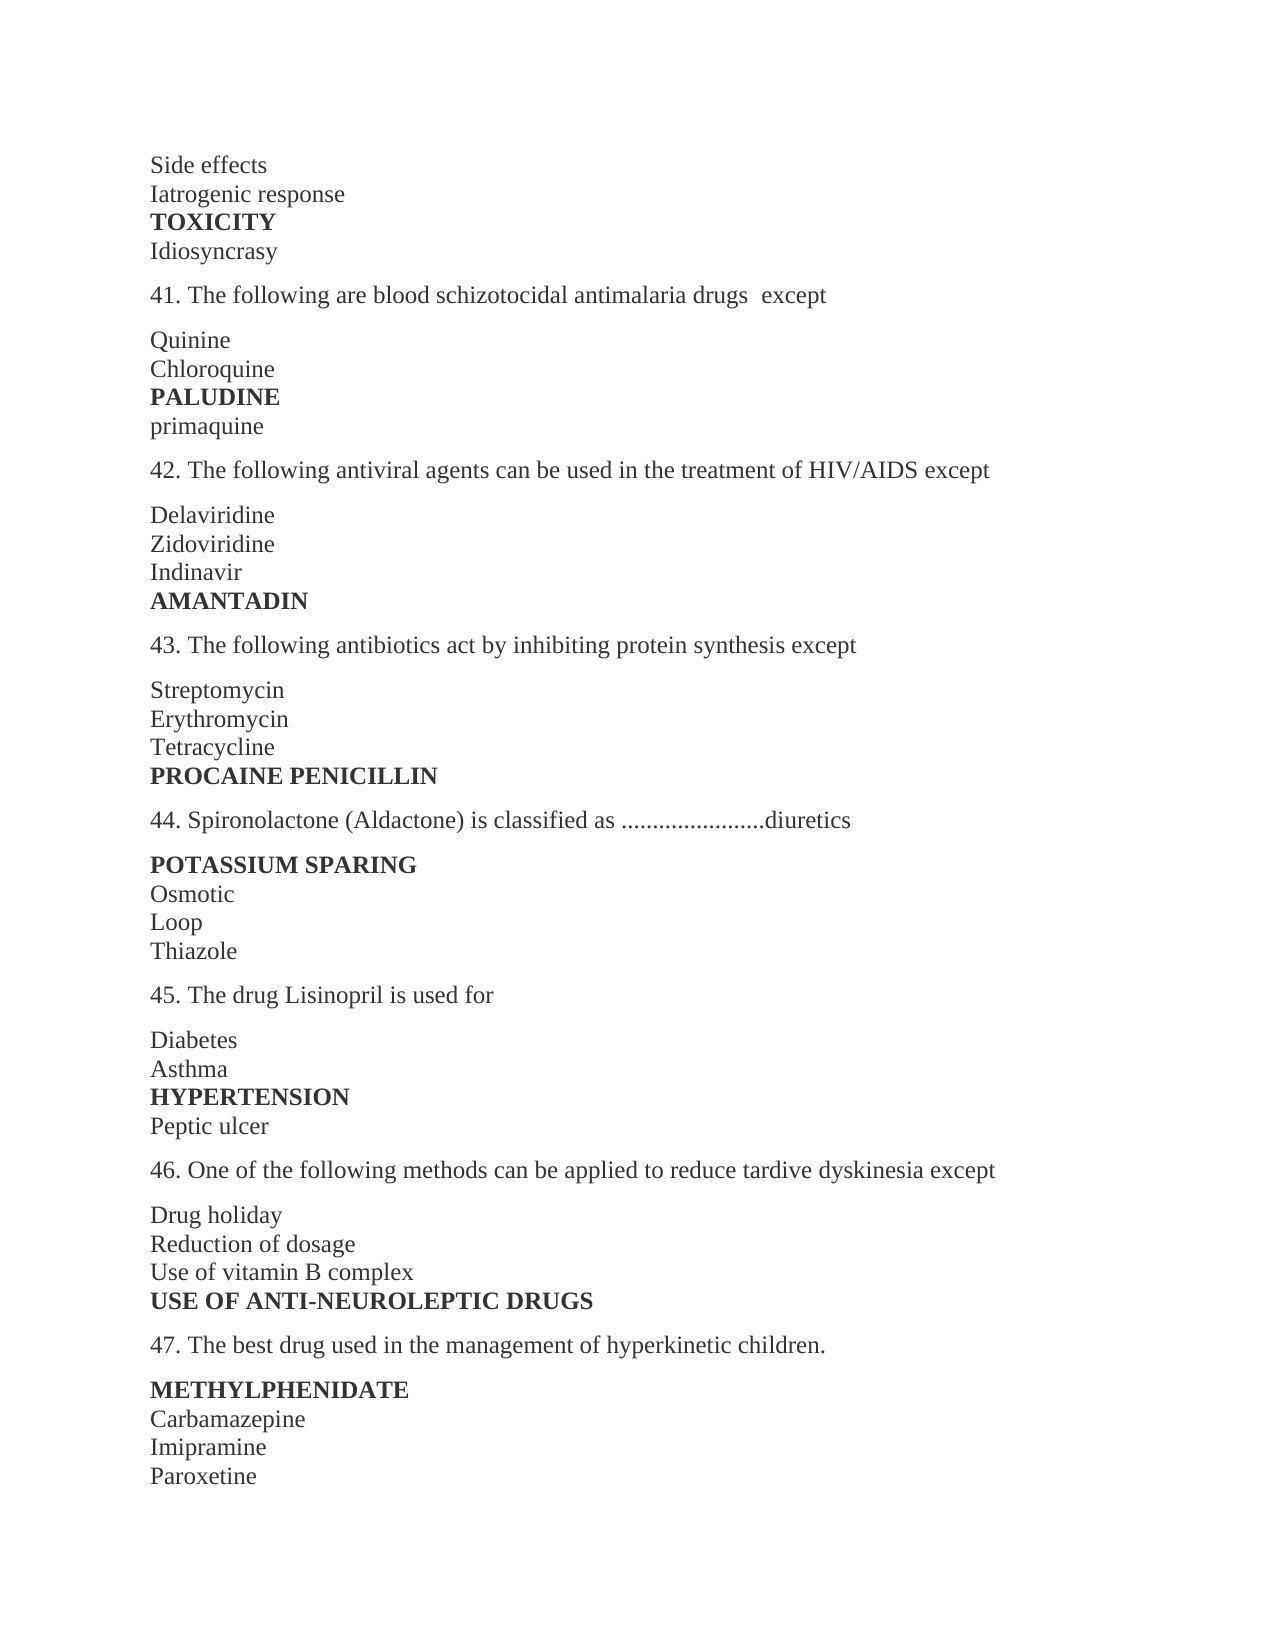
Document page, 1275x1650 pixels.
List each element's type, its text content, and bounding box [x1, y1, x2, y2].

list The drug Lisinopril is used for [150, 981, 1125, 1009]
text METHYLPHENIDATE Carbamazepine Imipramine Paroxetine [150, 1375, 1125, 1490]
text Quinine Chloroquine PALUDINE primaquine [150, 325, 1125, 440]
text POTASSIUM SPARING Osmotic Loop Thiazole [150, 850, 1125, 965]
list The following antibiotics act by inhibiting protein synthesis except [150, 631, 1125, 659]
list The following are blood schizotocidal antimalaria drugs except [150, 281, 1125, 309]
text Side effects Iatrogenic response TOXICITY Idiosyncrasy [150, 150, 1125, 265]
list The best drug used in the management of hyperkinetic children. [150, 1331, 1125, 1359]
text Drug holiday Reduction of dosage Use of vitamin B complex USE OF ANTI-NEUROLEPTIC DRUGS [150, 1200, 1125, 1315]
text Delaviridine Zidoviridine Indinavir AMANTADIN [150, 500, 1125, 615]
list Spironolactone (Aldactone) is classified as .......................diuretics [150, 806, 1125, 834]
text Diabetes Asthma HYPERTENSION Peptic ulcer [150, 1025, 1125, 1140]
text Streptomycin Erythromycin Tetracycline PROCAINE PENICILLIN [150, 675, 1125, 790]
list The following antiviral agents can be used in the treatment of HIV/AIDS except [150, 456, 1125, 484]
list One of the following methods can be applied to reduce tardive dyskinesia except [150, 1156, 1125, 1184]
